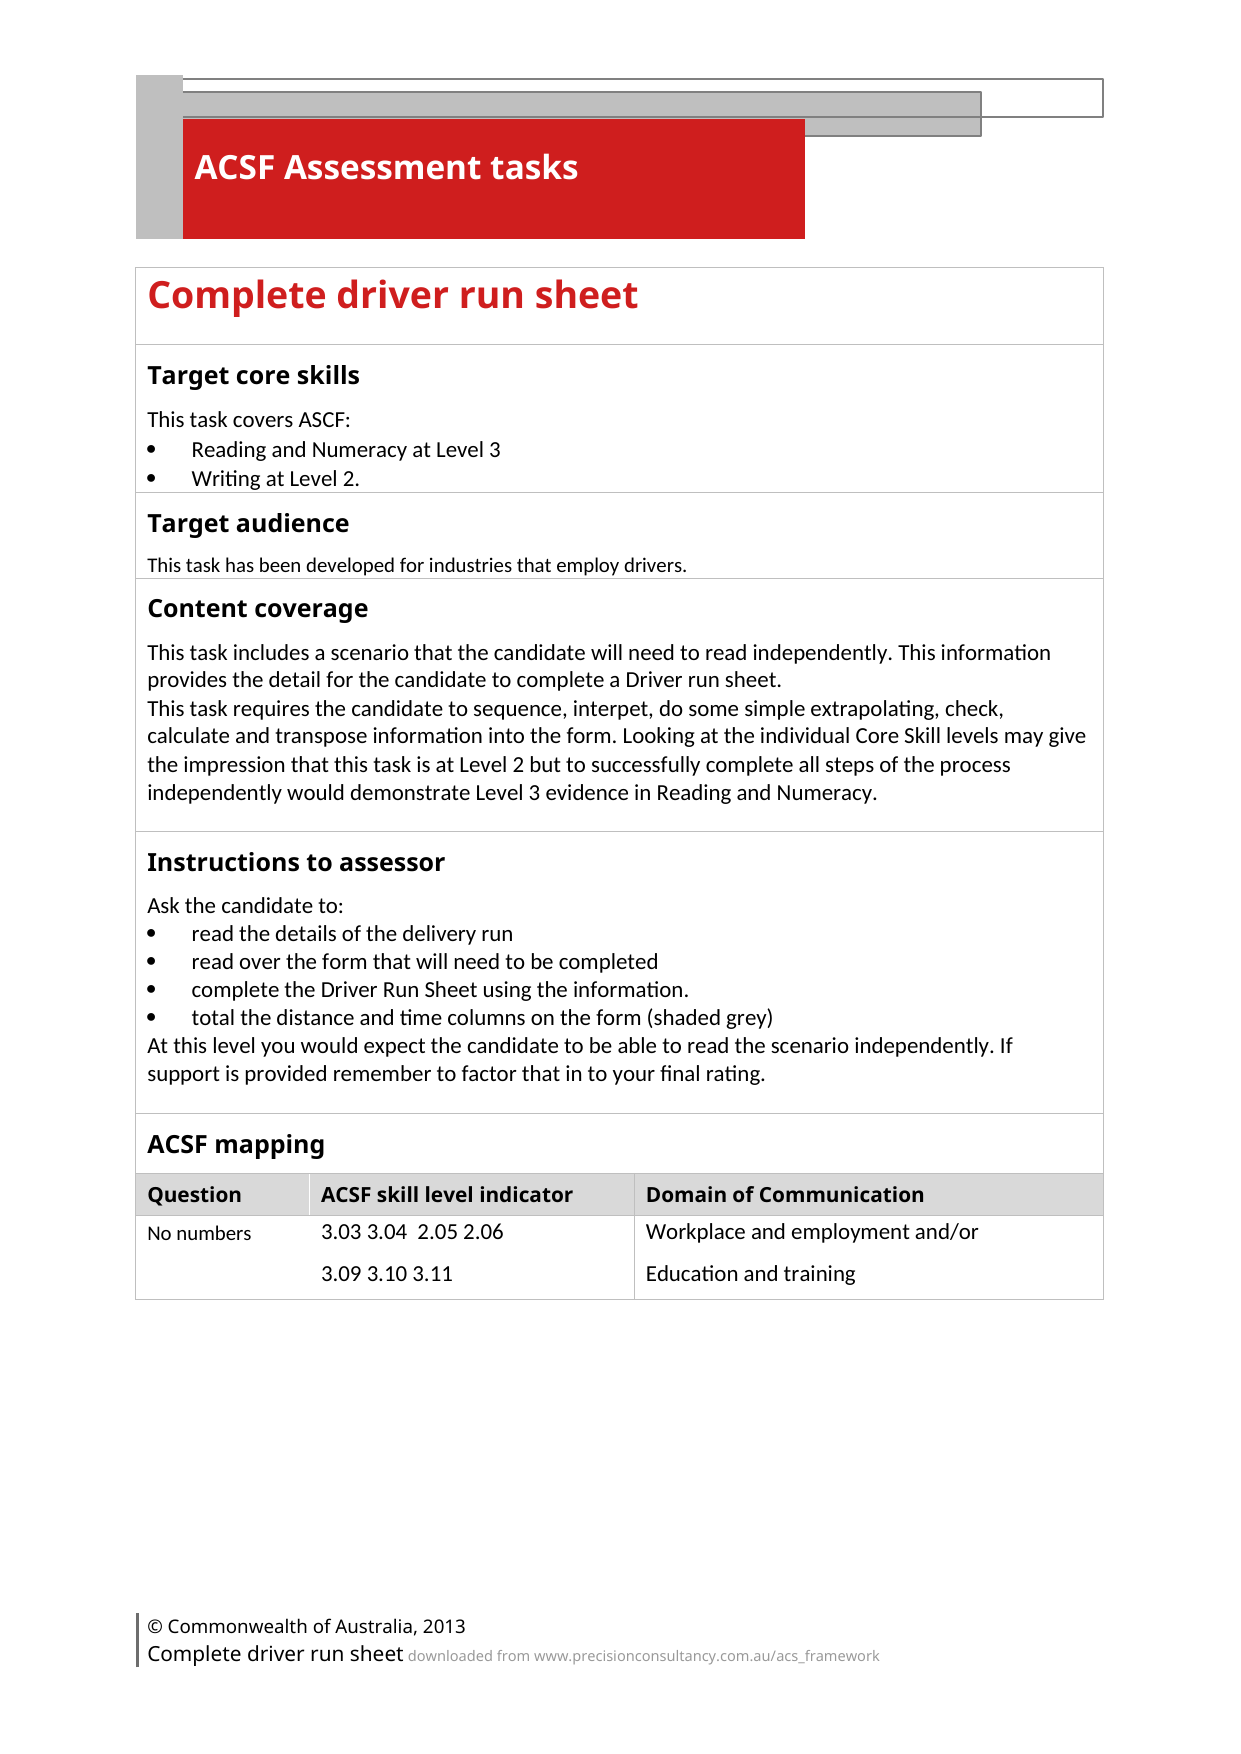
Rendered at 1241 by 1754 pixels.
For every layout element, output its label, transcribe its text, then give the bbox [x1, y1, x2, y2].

table_cell Target audience This task has been developed for industries that employ drivers. [136, 493, 1103, 577]
table_cell ACSF mapping [136, 1114, 1103, 1173]
table_header Complete driver run sheet [136, 268, 1103, 344]
table_cell Question [136, 1174, 309, 1215]
table_cell 3.03 3.04 2.05 2.06 3.09 3.10 3.11 [310, 1216, 634, 1299]
table_cell ACSF skill level indicator [310, 1174, 634, 1215]
table_cell Target core skills This task covers ASCF: Reading and Numeracy at Level 3 Writing at Level 2. [136, 345, 1103, 492]
table_cell No numbers [136, 1216, 309, 1299]
table_cell Content coverage This task includes a scenario that the candidate will need to read independently. This information provides the detail for the candidate to complete a Driver run sheet. This task requires the candidate to sequence, interpet, do some simple extrapolating, check, calculate and transpose information into the form. Looking at the individual Core Skill levels may give the impression that this task is at Level 2 but to successfully complete all steps of the process independently would demonstrate Level 3 evidence in Reading and Numeracy. [136, 579, 1103, 831]
table_cell Workplace and employment and/or Education and training [635, 1216, 1103, 1299]
table_cell Instructions to assessor Ask the candidate to: read the details of the delivery run read over the form that will need to be completed complete the Driver Run Sheet using the information. total the distance and time columns on the form (shaded grey) At this level you would expect the candidate to be able to read the scenario independently. If support is provided remember to factor that in to your final rating. [136, 832, 1103, 1113]
table_cell Domain of Communication [635, 1174, 1103, 1215]
